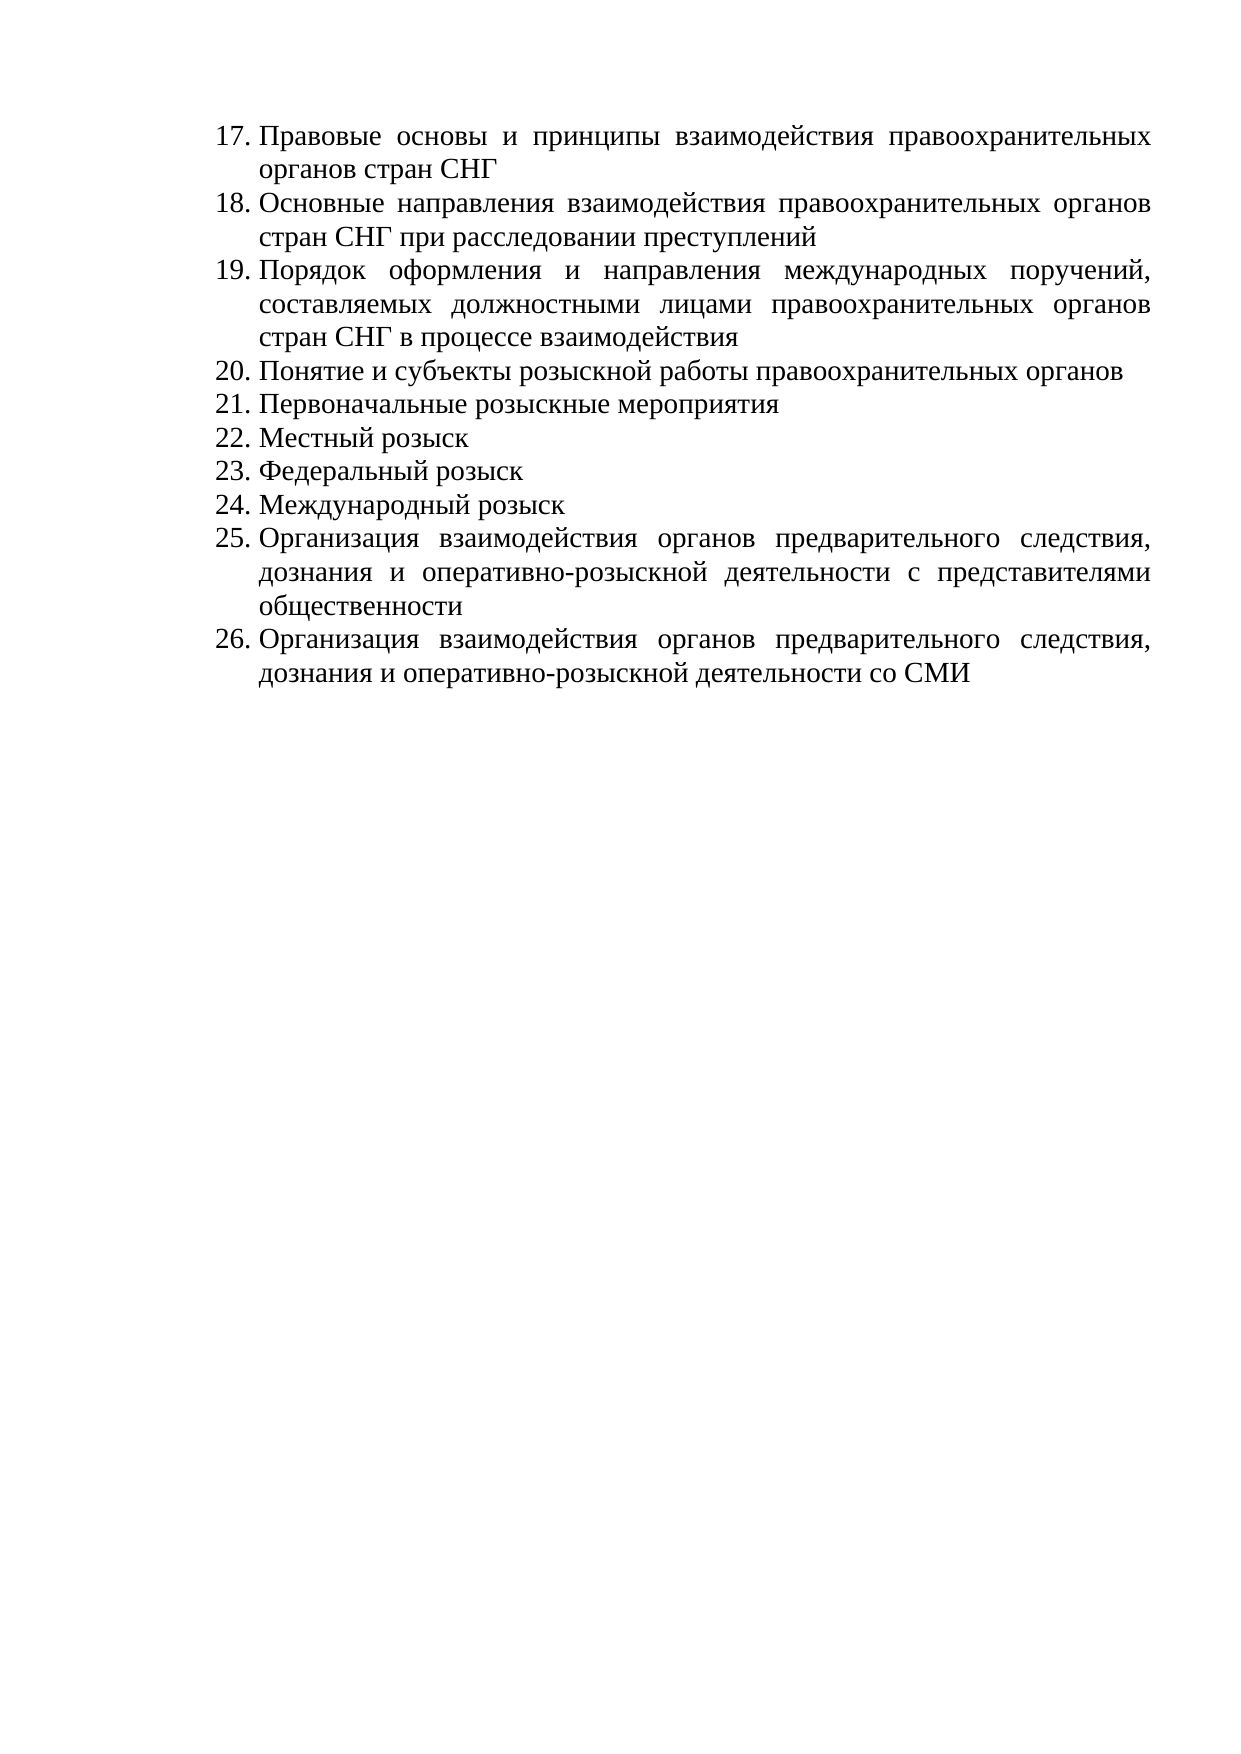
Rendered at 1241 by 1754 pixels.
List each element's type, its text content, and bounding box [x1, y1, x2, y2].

list Организация взаимодействия органов предварительного следствия, дознания и оперативно-розыскной деятельности со СМИ [215, 621, 1152, 688]
list Местный розыск [215, 420, 1152, 453]
list Первоначальные розыскные мероприятия [215, 386, 1152, 420]
list Порядок оформления и направления международных поручений, составляемых должностными лицами правоохранительных органов стран СНГ в процессе взаимодействия [215, 252, 1152, 353]
list Правовые основы и принципы взаимодействия правоохранительных органов стран СНГ [215, 118, 1152, 185]
list Основные направления взаимодействия правоохранительных органов стран СНГ при расследовании преступлений [215, 185, 1152, 252]
list Международный розыск [215, 487, 1152, 521]
list Организация взаимодействия органов предварительного следствия, дознания и оперативно-розыскной деятельности с представителями общественности [215, 521, 1152, 621]
list Понятие и субъекты розыскной работы правоохранительных органов [215, 353, 1152, 386]
list Федеральный розыск [215, 453, 1152, 487]
